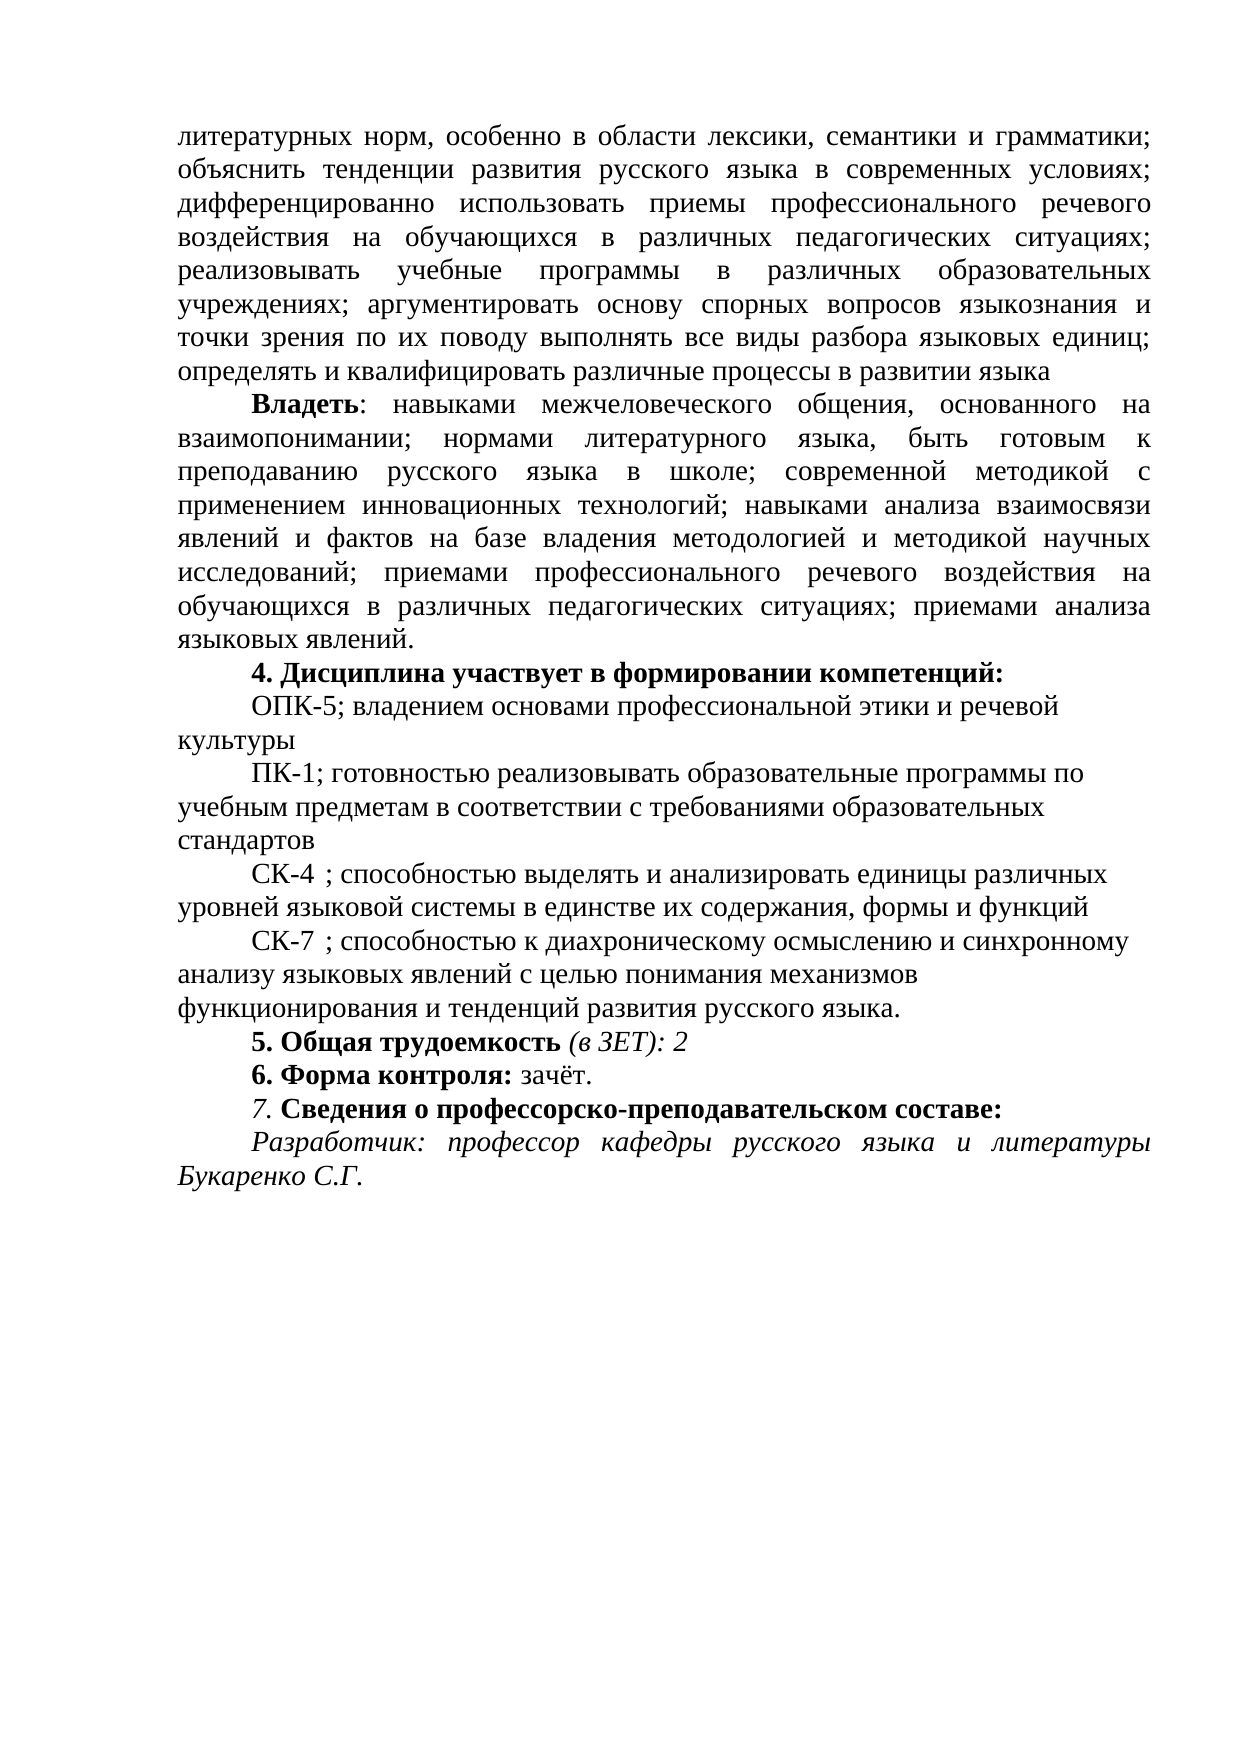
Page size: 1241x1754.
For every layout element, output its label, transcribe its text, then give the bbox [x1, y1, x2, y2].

text ПК-1; готовностью реализовывать образовательные программы по учебным предметам в соответствии с требованиями образовательных стандартов [177, 755, 1152, 856]
text СК-7 ; способностью к диахроническому осмыслению и синхронному анализу языковых явлений с целью понимания механизмов функционирования и тенденций развития русского языка. [177, 923, 1152, 1024]
text СК-4 ; способностью выделять и анализировать единицы различных уровней языковой системы в единстве их содержания, формы и функций [177, 856, 1152, 923]
text 5. Общая трудоемкость (в ЗЕТ): 2 [177, 1024, 1152, 1057]
text 7. Сведения о профессорско-преподавательском составе: [177, 1091, 1152, 1124]
text 4. Дисциплина участвует в формировании компетенций: [177, 655, 1152, 688]
text ОПК-5; владением основами профессиональной этики и речевой культуры [177, 688, 1152, 755]
text 6. Форма контроля: зачёт. [177, 1057, 1152, 1091]
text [177, 118, 1152, 386]
text Владеть: навыками межчеловеческого общения, основанного на взаимопонимании; нормами литературного языка, быть готовым к преподаванию русского языка в школе; современной методикой с применением инновационных технологий; навыками анализа взаимосвязи явлений и фактов на базе владения методологией и методикой научных исследований; приемами профессионального речевого воздействия на обучающихся в различных педагогических ситуациях; приемами анализа языковых явлений. [177, 386, 1152, 655]
text Разработчик: профессор кафедры русского языка и литературы Букаренко С.Г. [177, 1124, 1152, 1191]
